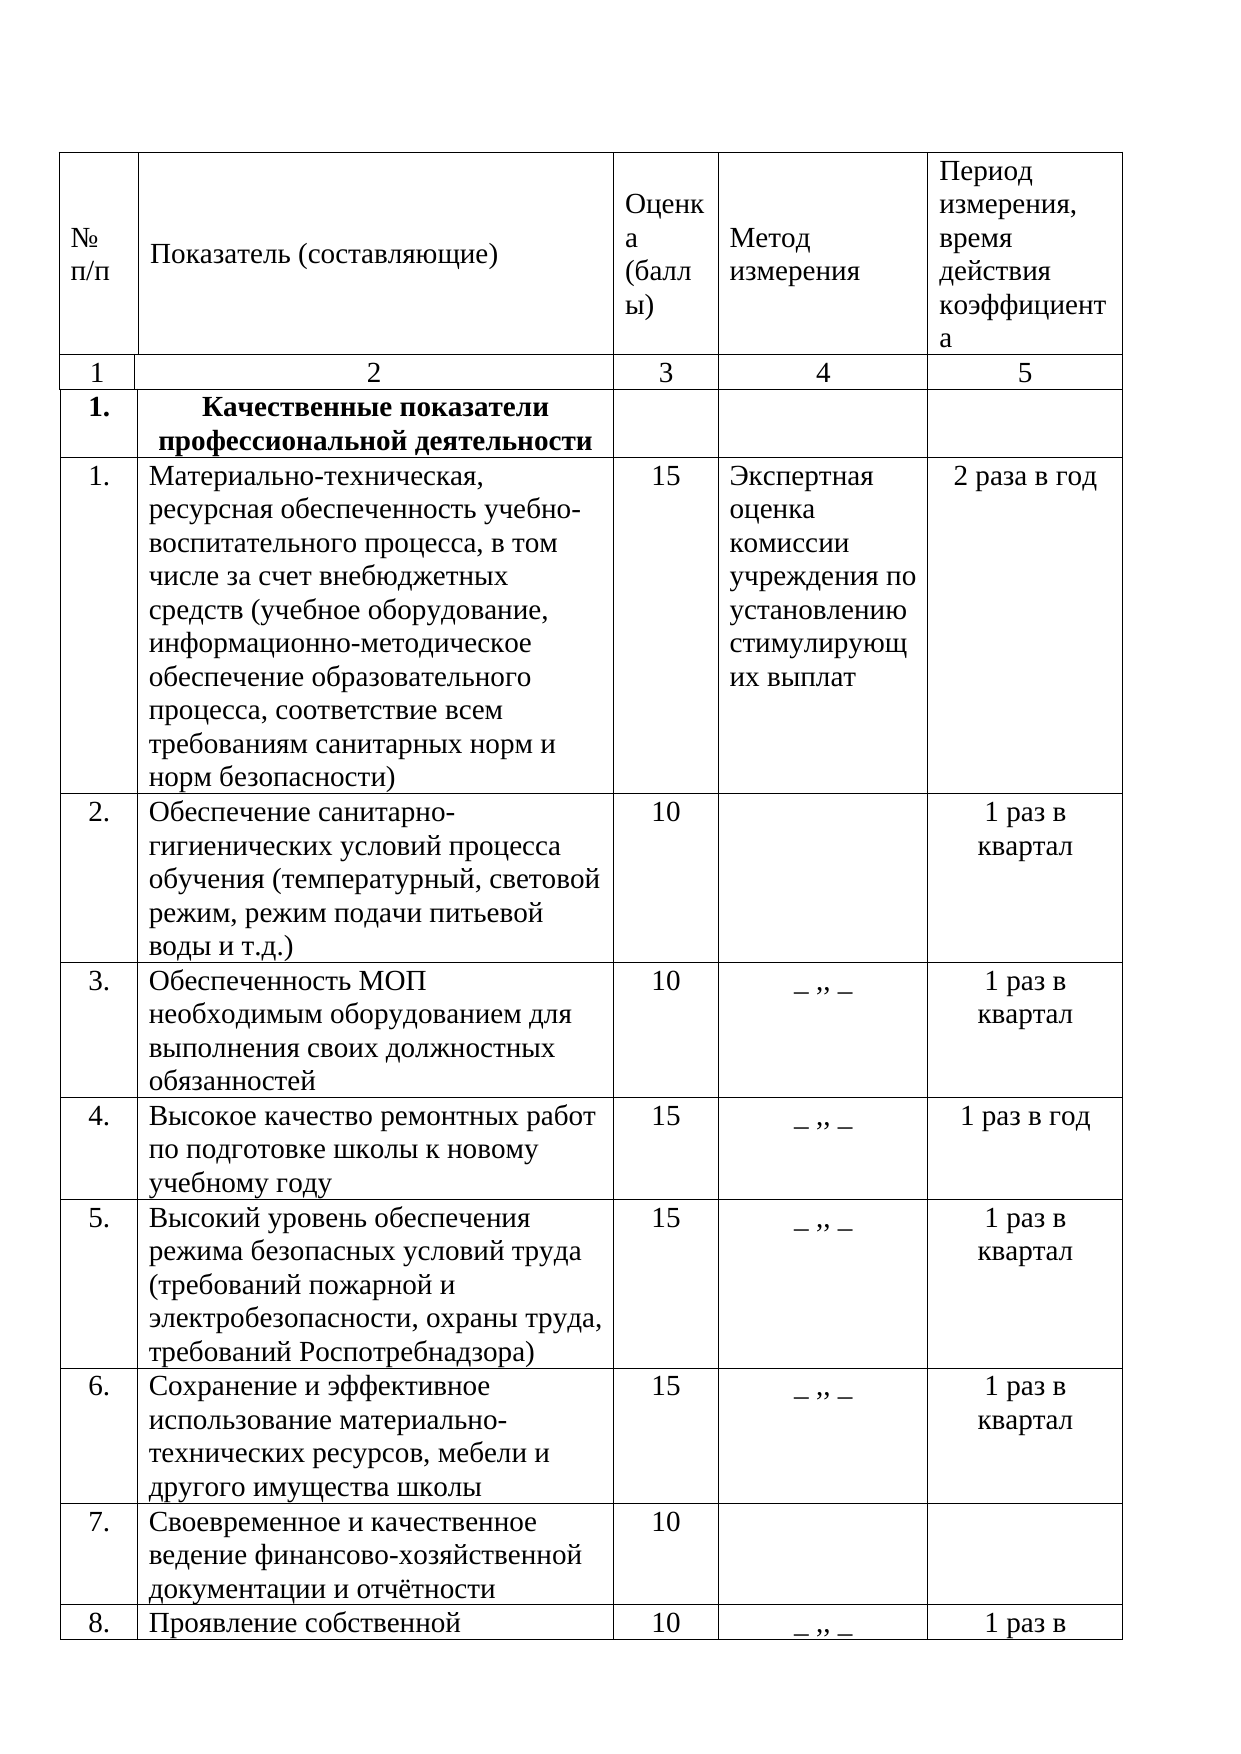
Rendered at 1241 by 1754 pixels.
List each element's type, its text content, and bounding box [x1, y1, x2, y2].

table_cell 2. [61, 794, 137, 962]
table_cell 10 [614, 1504, 718, 1604]
table_cell [928, 1504, 1122, 1604]
table_cell 10 [614, 963, 718, 1097]
table_cell 10 [614, 1605, 718, 1639]
table_cell _ ,, _ [719, 963, 927, 1097]
table_cell 1 раз в квартал [928, 1200, 1122, 1367]
table_cell Обеспечение санитарно-гигиенических условий процесса обучения (температурный, световой режим, режим подачи питьевой воды и т.д.) [138, 794, 613, 962]
table_header Оценка (баллы) [614, 153, 718, 354]
table_cell 3 [614, 355, 718, 388]
table_cell [614, 390, 718, 457]
table_cell 1. [61, 458, 137, 793]
table_cell 1 раз в квартал [928, 794, 1122, 962]
table_header Период измерения, время действия коэффициента [928, 153, 1122, 354]
table_cell 3. [61, 963, 137, 1097]
table_cell Сохранение и эффективное использование материально-технических ресурсов, мебели и другого имущества школы [138, 1369, 613, 1503]
table_cell [928, 390, 1122, 457]
table_cell 2 раза в год [928, 458, 1122, 793]
table_cell Обеспеченность МОП необходимым оборудованием для выполнения своих должностных обязанностей [138, 963, 613, 1097]
table_cell _ ,, _ [719, 1098, 927, 1199]
table_cell 4. [61, 1098, 137, 1199]
table_cell _ ,, _ [719, 1200, 927, 1367]
table_cell 15 [614, 1098, 718, 1199]
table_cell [138, 1605, 613, 1639]
table_header № п/п [60, 153, 138, 354]
table_cell 8. [61, 1605, 137, 1639]
table_cell 15 [614, 1200, 718, 1367]
table_cell [719, 390, 927, 457]
table_cell 4 [719, 355, 927, 388]
table_cell 2 [135, 355, 613, 388]
table_cell _ ,, _ [719, 1605, 927, 1639]
table_cell Высокое качество ремонтных работ по подготовке школы к новому учебному году [138, 1098, 613, 1199]
table_cell 1 раз в год [928, 1098, 1122, 1199]
table_cell 15 [614, 1369, 718, 1503]
table_cell Материально-техническая, ресурсная обеспеченность учебно-воспитательного процесса, в том числе за счет внебюджетных средств (учебное оборудование, информационно-методическое обеспечение образовательного процесса, соответствие всем требованиям санитарных норм и норм безопасности) [138, 458, 613, 793]
table_cell 1 раз в квартал [928, 963, 1122, 1097]
table_cell Качественные показатели профессиональной деятельности [138, 390, 613, 457]
table_cell 15 [614, 458, 718, 793]
table_cell 5 [928, 355, 1122, 388]
table_cell 7. [61, 1504, 137, 1604]
table_cell 5. [61, 1200, 137, 1367]
table_cell _ ,, _ [719, 1369, 927, 1503]
table_cell Экспертная оценка комиссии учреждения по установлению стимулирующих выплат [719, 458, 927, 793]
table_cell 6. [61, 1369, 137, 1503]
table_cell 1 [60, 355, 134, 388]
table_cell [719, 794, 927, 962]
table_header Показатель (составляющие) [139, 153, 613, 354]
table_cell 1 раз в квартал [928, 1369, 1122, 1503]
table_cell [719, 1504, 927, 1604]
table_cell 1. [61, 390, 137, 457]
table_cell Высокий уровень обеспечения режима безопасных условий труда (требований пожарной и электробезопасности, охраны труда, требований Роспотребнадзора) [138, 1200, 613, 1367]
table_header Метод измерения [719, 153, 927, 354]
table_cell 10 [614, 794, 718, 962]
table_cell 1 раз в квартал [928, 1605, 1122, 1639]
table_cell Своевременное и качественное ведение финансово-хозяйственной документации и отчётности [138, 1504, 613, 1604]
